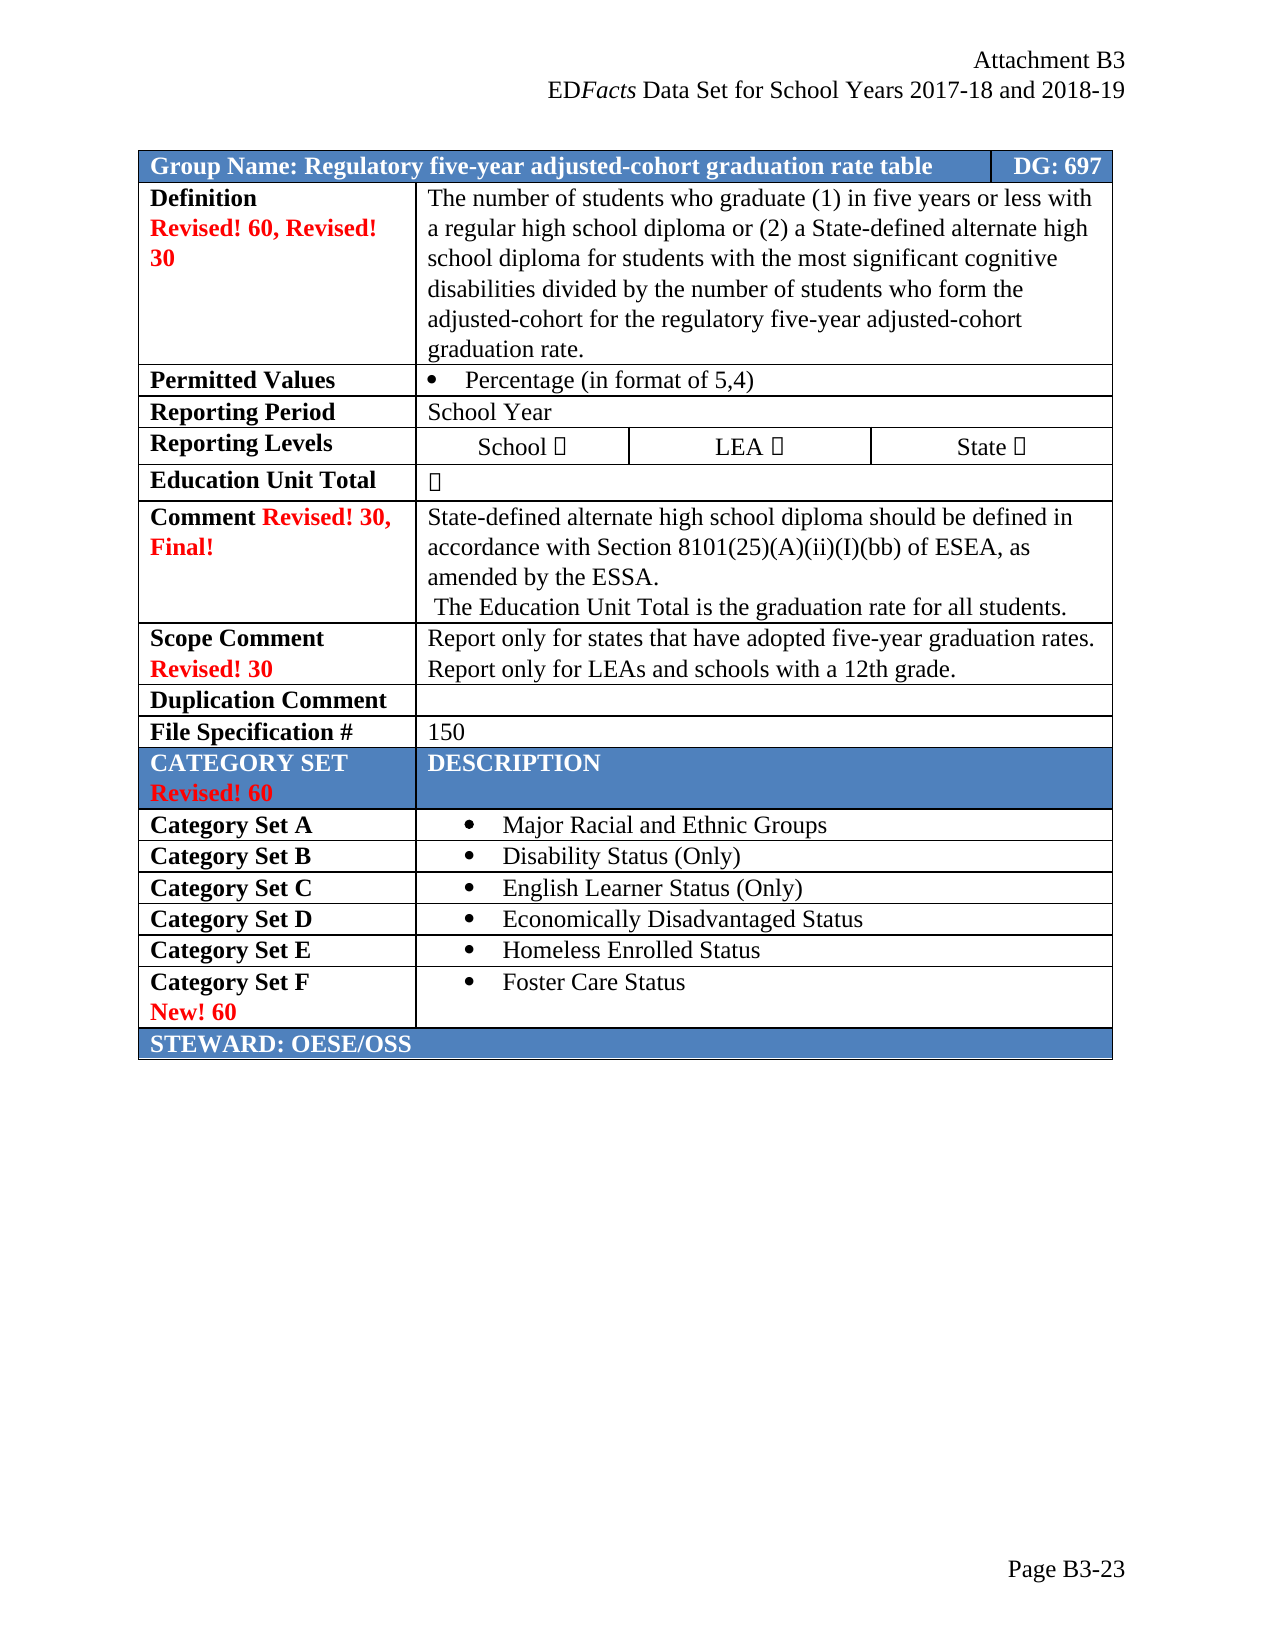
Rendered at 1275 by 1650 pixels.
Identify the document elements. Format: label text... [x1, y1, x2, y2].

table_cell Homeless Enrolled Status [417, 936, 1112, 966]
table_cell Scope Comment Revised! 30 [139, 624, 415, 683]
table_cell Disability Status (Only) [417, 841, 1112, 871]
table_cell Report only for states that have adopted five-year graduation rates. Report only for LEAs and schools with a 12th grade. [417, 624, 1112, 683]
table_cell [417, 685, 1112, 715]
table_header Group Name: Regulatory five-year adjusted-cohort graduation rate table [139, 151, 990, 182]
table_cell  [417, 465, 1112, 500]
table_header DG: 697 [992, 151, 1112, 182]
table_cell Percentage (in format of 5,4) [417, 365, 1112, 395]
table_cell Permitted Values [139, 365, 415, 395]
table_cell Comment Revised! 30, Final! [139, 502, 415, 622]
table_cell Major Racial and Ethnic Groups [417, 810, 1112, 840]
table_cell Category Set B [139, 841, 415, 871]
table_cell State-defined alternate high school diploma should be defined in accordance with Section 8101(25)(A)(ii)(I)(bb) of ESEA, as amended by the ESSA. The Education Unit Total is the graduation rate for all students. [417, 502, 1112, 622]
table_cell Education Unit Total [139, 465, 415, 500]
table_cell Category Set E [139, 936, 415, 966]
table_cell File Specification # [139, 717, 415, 747]
table_cell CATEGORY SET Revised! 60 [139, 748, 415, 808]
table_cell STEWARD: OESE/OSS [139, 1029, 1112, 1058]
table_cell English Learner Status (Only) [417, 873, 1112, 903]
table_cell School Year [417, 397, 1112, 427]
table_cell Foster Care Status [417, 967, 1112, 1027]
table_cell School  [417, 428, 628, 463]
table_cell Economically Disadvantaged Status [417, 904, 1112, 934]
table_cell The number of students who graduate (1) in five years or less with a regular high school diploma or (2) a State-defined alternate high school diploma for students with the most significant cognitive disabilities divided by the number of students who form the adjusted-cohort for the regulatory five-year adjusted-cohort graduation rate. [417, 183, 1112, 364]
table_cell Category Set D [139, 904, 415, 934]
table_cell Reporting Levels [139, 428, 415, 463]
table_cell State  [872, 428, 1112, 463]
table_cell Category Set A [139, 810, 415, 840]
table_cell DESCRIPTION [417, 748, 1112, 808]
table_cell Reporting Period [139, 397, 415, 427]
table_cell 150 [417, 717, 1112, 747]
table_cell Definition Revised! 60, Revised! 30 [139, 183, 415, 364]
table_cell Category Set C [139, 873, 415, 903]
table_cell Category Set F New! 60 [139, 967, 415, 1027]
table_cell LEA  [630, 428, 870, 463]
table_cell Duplication Comment [139, 685, 415, 715]
